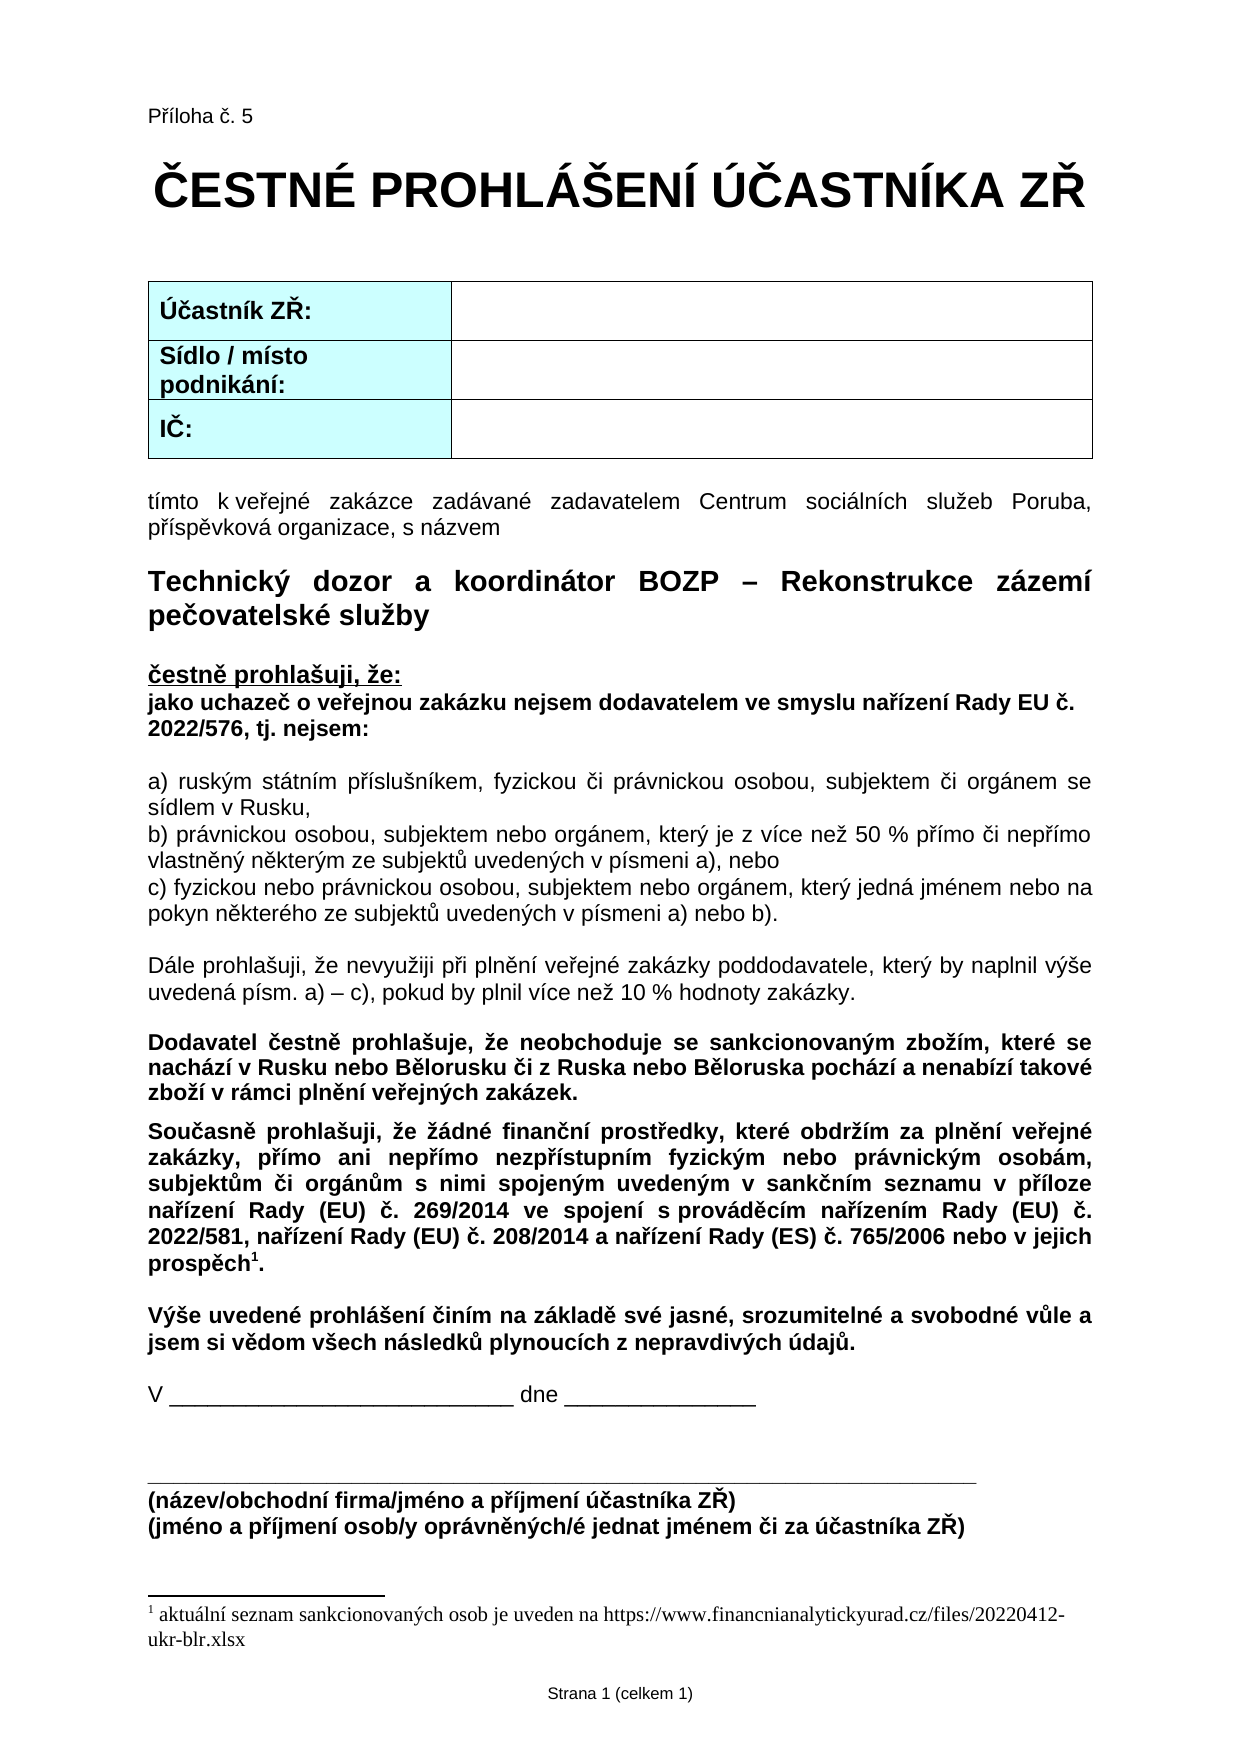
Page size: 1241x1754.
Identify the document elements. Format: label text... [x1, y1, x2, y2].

text Dále prohlašuji, že nevyužiji při plnění veřejné zakázky poddodavatele, který by naplnil výše uvedená písm. a) – c), pokud by plnil více než 10 % hodnoty zakázky. [148, 952, 1093, 1005]
text Výše uvedené prohlášení činím na základě své jasné, srozumitelné a svobodné vůle a jsem si vědom všech následků plynoucích z nepravdivých údajů. [148, 1302, 1093, 1355]
text tímto k veřejné zakázce zadávané zadavatelem Centrum sociálních služeb Poruba, příspěvková organizace, s názvem [148, 488, 1093, 540]
text _________________________________________________________________ [148, 1460, 1093, 1487]
text ČESTNÉ PROHLÁŠENÍ ÚČASTNÍKA ZŘ [148, 161, 1093, 218]
table_cell [452, 400, 1092, 458]
table_cell Sídlo / místo podnikání: [149, 341, 451, 399]
text čestně prohlašuji, že: [148, 660, 1093, 689]
text a) ruským státním příslušníkem, fyzickou či právnickou osobou, subjektem či orgánem se sídlem v Rusku, [148, 768, 1093, 821]
text jako uchazeč o veřejnou zakázku nejsem dodavatelem ve smyslu nařízení Rady EU č. 2022/576, tj. nejsem: [148, 689, 1093, 742]
text V ___________________________ dne _______________ [148, 1381, 1093, 1408]
text Současně prohlašuji, že žádné finanční prostředky, které obdržím za plnění veřejné zakázky, přímo ani nepřímo nezpřístupním fyzickým nebo právnickým osobám, subjektům či orgánům s nimi spojeným uvedeným v sankčním seznamu v příloze nařízení Rady (EU) č. 269/2014 ve spojení s prováděcím nařízením Rady (EU) č. 2022/581, nařízení Rady (EU) č. 208/2014 a nařízení Rady (ES) č. 765/2006 nebo v jejich prospěch. [148, 1118, 1093, 1276]
table_header [452, 282, 1092, 340]
text (název/obchodní firma/jméno a příjmení účastníka ZŘ) [148, 1487, 1093, 1513]
subtitle Dodavatel čestně prohlašuje, že neobchoduje se sankcionovaným zbožím, které se nachází v Rusku nebo Bělorusku či z Ruska nebo Běloruska pochází a nenabízí takové zboží v rámci plnění veřejných zakázek. [148, 1030, 1093, 1105]
table_cell IČ: [149, 400, 451, 458]
text Příloha č. 5 [148, 103, 1093, 127]
table_header Účastník ZŘ: [149, 282, 451, 340]
text b) právnickou osobou, subjektem nebo orgánem, který je z více než 50 % přímo či nepřímo vlastněný některým ze subjektů uvedených v písmeni a), nebo [148, 821, 1093, 873]
text Technický dozor a koordinátor BOZP – Rekonstrukce zázemí pečovatelské služby [148, 564, 1093, 631]
text (jméno a příjmení osob/y oprávněných/é jednat jménem či za účastníka ZŘ) [148, 1513, 1093, 1539]
table_cell [452, 341, 1092, 399]
text c) fyzickou nebo právnickou osobou, subjektem nebo orgánem, který jedná jménem nebo na pokyn některého ze subjektů uvedených v písmeni a) nebo b). [148, 873, 1093, 926]
